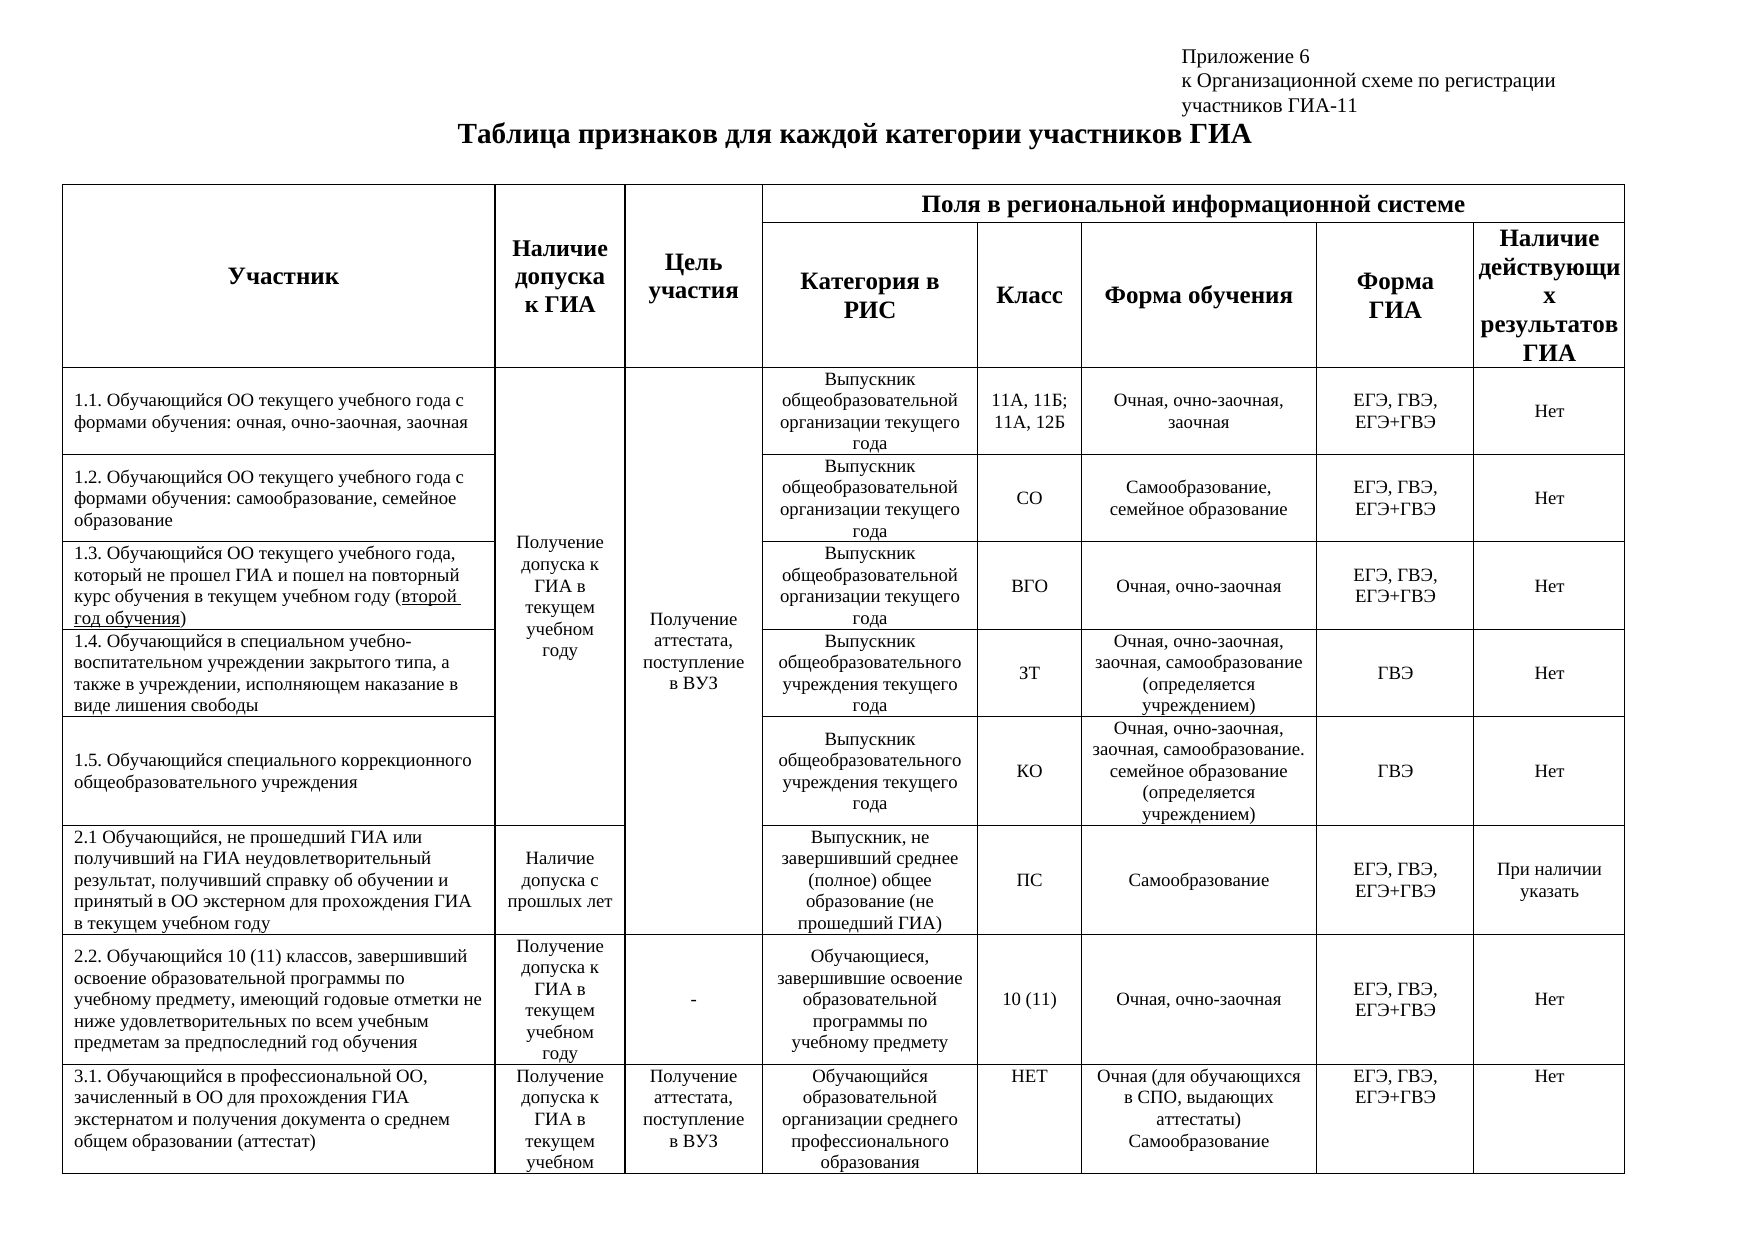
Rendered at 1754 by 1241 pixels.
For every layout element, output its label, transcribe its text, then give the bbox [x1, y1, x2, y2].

table_header Поля в региональной информационной системе [763, 185, 1624, 222]
table_cell КО [978, 717, 1081, 824]
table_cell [496, 1065, 624, 1173]
table_cell ЕГЭ, ГВЭ, ЕГЭ+ГВЭ [1317, 1065, 1473, 1173]
table_cell ЕГЭ, ГВЭ, ЕГЭ+ГВЭ [1317, 826, 1473, 933]
table_cell Выпускник общеобразовательной организации текущего года [763, 542, 977, 628]
table_cell Нет [1474, 935, 1624, 1064]
table_cell Нет [1474, 455, 1624, 541]
table_cell Категория в РИС [763, 223, 977, 367]
table_cell СО [978, 455, 1081, 541]
table_cell ЕГЭ, ГВЭ, ЕГЭ+ГВЭ [1317, 455, 1473, 541]
table_cell Получение аттестата, поступление в ВУЗ [626, 368, 762, 933]
table_cell 1.5. Обучающийся специального коррекционного общеобразовательного учреждения [63, 717, 494, 824]
table_cell Выпускник общеобразовательного учреждения текущего года [763, 717, 977, 824]
table_cell Очная, очно-заочная [1082, 935, 1316, 1064]
table_cell ЕГЭ, ГВЭ, ЕГЭ+ГВЭ [1317, 935, 1473, 1064]
table_cell Выпускник общеобразовательной организации текущего года [763, 455, 977, 541]
text Приложение 6 [1181, 44, 1636, 68]
table_cell Обучающиеся, завершившие освоение образовательной программы по учебному предмету [763, 935, 977, 1064]
table_cell Самообразование, семейное образование [1082, 455, 1316, 541]
table_cell 1.3. Обучающийся ОО текущего учебного года, который не прошел ГИА и пошел на повторный курс обучения в текущем учебном году (второй год обучения) [63, 542, 494, 628]
table_header Цель участия [626, 185, 762, 367]
text Таблица признаков для каждой категории участников ГИА [74, 117, 1636, 150]
table_cell 1.4. Обучающийся в специальном учебно-воспитательном учреждении закрытого типа, а также в учреждении, исполняющем наказание в виде лишения свободы [63, 630, 494, 716]
table_cell Самообразование [1082, 826, 1316, 933]
table_header Участник [63, 185, 494, 367]
table_cell ЕГЭ, ГВЭ, ЕГЭ+ГВЭ [1317, 542, 1473, 628]
table_cell ГВЭ [1317, 717, 1473, 824]
table_cell - [626, 935, 762, 1064]
table_cell Выпускник, не завершивший среднее (полное) общее образование (не прошедший ГИА) [763, 826, 977, 933]
table_cell ЕГЭ, ГВЭ, ЕГЭ+ГВЭ [1317, 368, 1473, 454]
table_cell Класс [978, 223, 1081, 367]
table_cell Нет [1474, 542, 1624, 628]
table_cell 1.1. Обучающийся ОО текущего учебного года с формами обучения: очная, очно-заочная, заочная [63, 368, 494, 454]
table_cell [1082, 1065, 1316, 1173]
table_cell При наличии указать [1474, 826, 1624, 933]
table_header Наличие допуска к ГИА [496, 185, 624, 367]
table_cell Очная, очно-заочная, заочная [1082, 368, 1316, 454]
table_cell Выпускник общеобразовательной организации текущего года [763, 368, 977, 454]
table_cell ЗТ [978, 630, 1081, 716]
table_cell Очная, очно-заочная [1082, 542, 1316, 628]
table_cell 2.1 Обучающийся, не прошедший ГИА или получивший на ГИА неудовлетворительный результат, получивший справку об обучении и принятый в ОО экстерном для прохождения ГИА в текущем учебном году [63, 826, 494, 933]
table_cell 2.2. Обучающийся 10 (11) классов, завершивший освоение образовательной программы по учебному предмету, имеющий годовые отметки не ниже удовлетворительных по всем учебным предметам за предпоследний год обучения [63, 935, 494, 1064]
table_cell 10 (11) [978, 935, 1081, 1064]
table_cell Наличие допуска с прошлых лет [496, 826, 624, 933]
table_cell Форма обучения [1082, 223, 1316, 367]
table_cell ПС [978, 826, 1081, 933]
table_cell Наличие действующих результатов ГИА [1474, 223, 1624, 367]
table_cell 11А, 11Б; 11А, 12Б [978, 368, 1081, 454]
table_cell Получение допуска к ГИА в текущем учебном году [496, 935, 624, 1064]
table_cell НЕТ [978, 1065, 1081, 1173]
table_cell ГВЭ [1317, 630, 1473, 716]
table_cell Нет [1474, 368, 1624, 454]
table_cell Получение допуска к ГИА в текущем учебном году [496, 368, 624, 824]
table_cell Очная, очно-заочная, заочная, самообразование (определяется учреждением) [1082, 630, 1316, 716]
table_cell ВГО [978, 542, 1081, 628]
table_cell Форма ГИА [1317, 223, 1473, 367]
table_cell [763, 1065, 977, 1173]
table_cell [626, 1065, 762, 1173]
table_cell Нет [1474, 1065, 1624, 1173]
table_cell Выпускник общеобразовательного учреждения текущего года [763, 630, 977, 716]
table_cell Очная, очно-заочная, заочная, самообразование. семейное образование (определяется учреждением) [1082, 717, 1316, 824]
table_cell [63, 1065, 494, 1173]
text к Организационной схеме по регистрации участников ГИА-11 [1181, 68, 1634, 117]
table_cell 1.2. Обучающийся ОО текущего учебного года с формами обучения: самообразование, семейное образование [63, 455, 494, 541]
table_cell Нет [1474, 717, 1624, 824]
table_cell Нет [1474, 630, 1624, 716]
